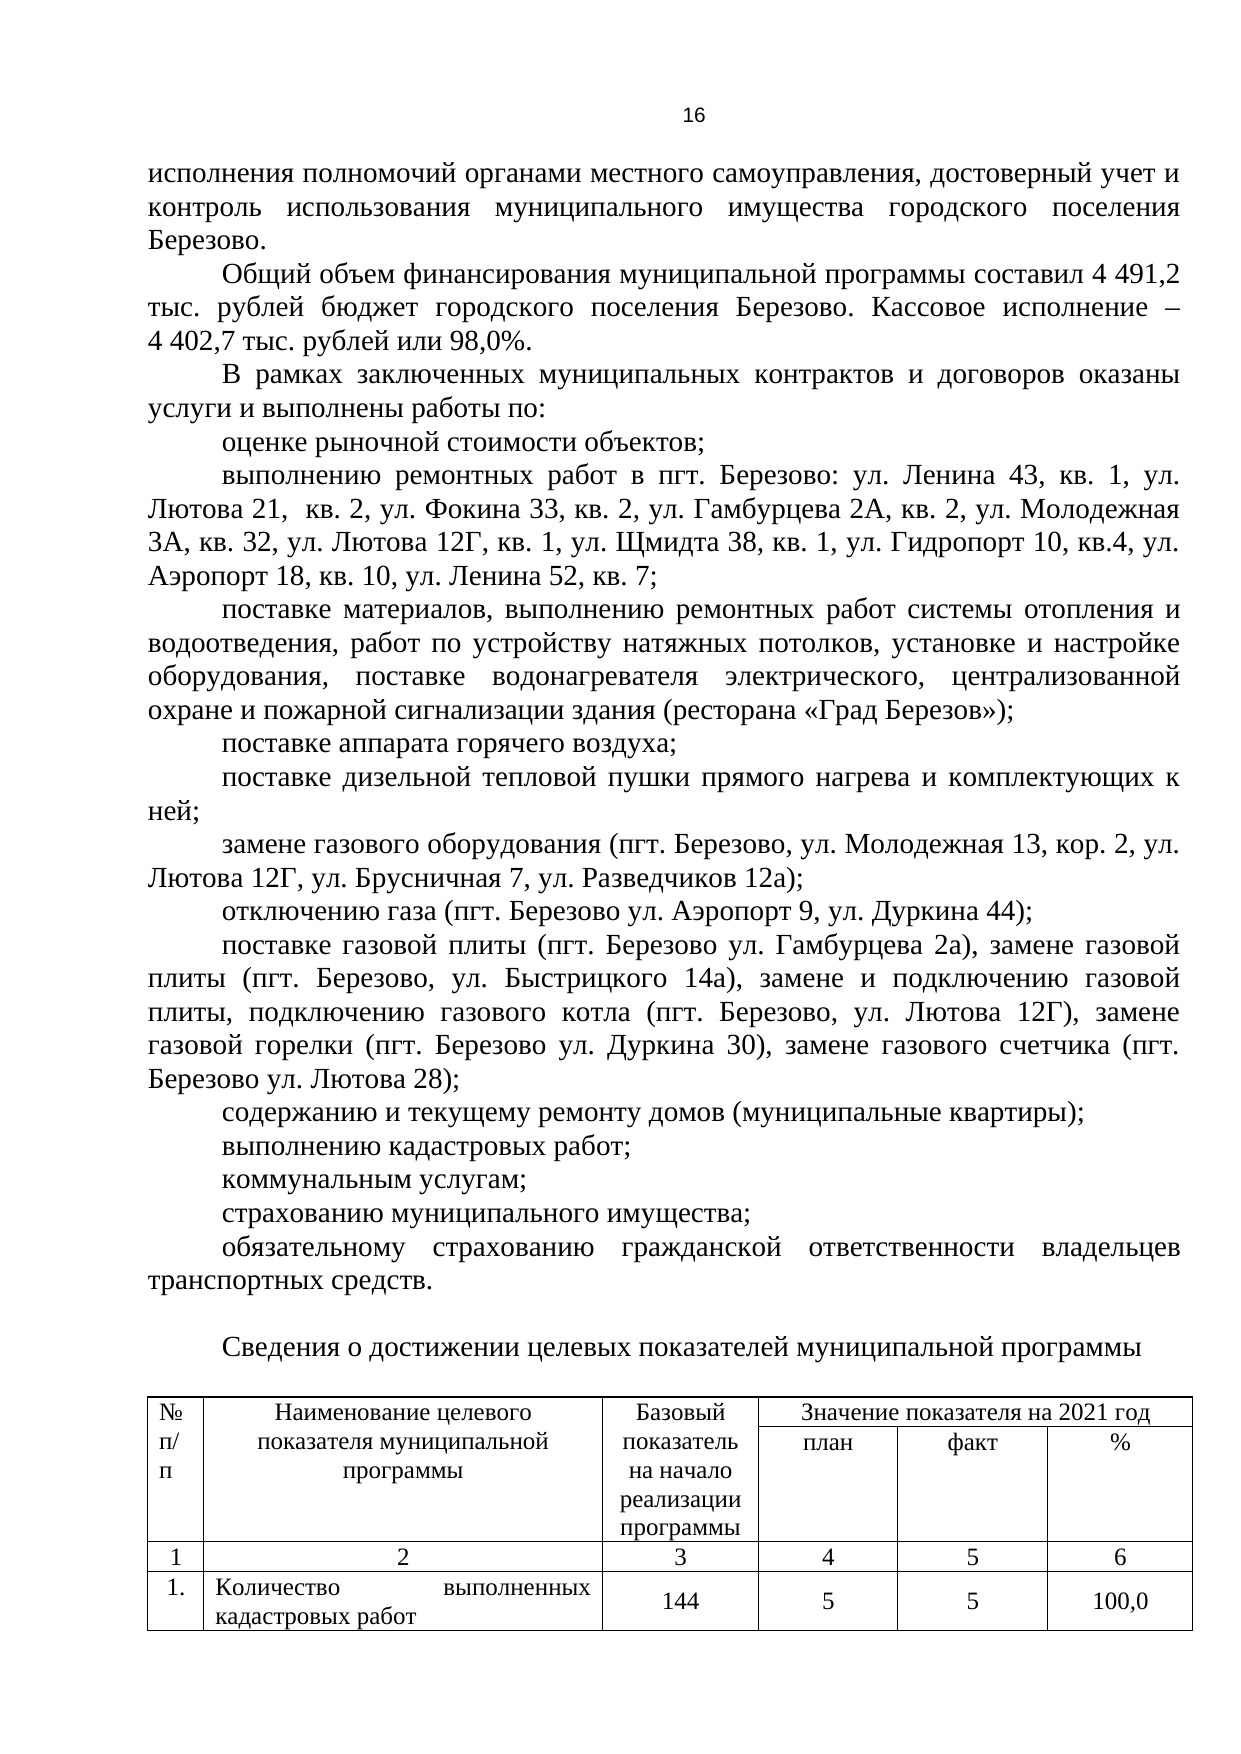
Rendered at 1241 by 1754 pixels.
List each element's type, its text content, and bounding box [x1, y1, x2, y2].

text поставке аппарата горячего воздуха; [148, 726, 1181, 759]
table_cell 144 [603, 1572, 758, 1629]
text выполнению кадастровых работ; [148, 1128, 1181, 1162]
text замене газового оборудования (пгт. Березово, ул. Молодежная 13, кор. 2, ул. Лютова 12Г, ул. Брусничная 7, ул. Разведчиков 12а); [148, 826, 1181, 893]
text оценке рыночной стоимости объектов; [148, 424, 1181, 457]
table_header Значение показателя на 2021 год [759, 1398, 1192, 1426]
text выполнению ремонтных работ в пгт. Березово: ул. Ленина 43, кв. 1, ул. Лютова 21, кв. 2, ул. Фокина 33, кв. 2, ул. Гамбурцева 2А, кв. 2, ул. Молодежная 3А, кв. 32, ул. Лютова 12Г, кв. 1, ул. Щмидта 38, кв. 1, ул. Гидропорт 10, кв.4, ул. Аэропорт 18, кв. 10, ул. Ленина 52, кв. 7; [148, 457, 1181, 591]
table_cell 6 [1048, 1542, 1192, 1571]
table_header Наименование целевого показателя муниципальной программы [204, 1398, 602, 1541]
text страхованию муниципального имущества; [148, 1195, 1181, 1229]
table_cell 100,0 [1048, 1572, 1192, 1629]
table_cell 5 [898, 1572, 1047, 1629]
table_cell план [759, 1427, 897, 1541]
text коммунальным услугам; [148, 1162, 1181, 1195]
table_cell факт [898, 1427, 1047, 1541]
table_header № п/п [148, 1398, 203, 1541]
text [148, 155, 1181, 256]
table_cell 2 [204, 1542, 602, 1571]
table_cell 5 [759, 1572, 897, 1629]
text Общий объем финансирования муниципальной программы составил 4 491,2 тыс. рублей бюджет городского поселения Березово. Кассовое исполнение – 4 402,7 тыс. рублей или 98,0%. [148, 256, 1181, 357]
text В рамках заключенных муниципальных контрактов и договоров оказаны услуги и выполнены работы по: [148, 357, 1181, 424]
text отключению газа (пгт. Березово ул. Аэропорт 9, ул. Дуркина 44); [148, 893, 1181, 927]
table_cell 1 [148, 1542, 203, 1571]
table_cell 4 [759, 1542, 897, 1571]
text содержанию и текущему ремонту домов (муниципальные квартиры); [148, 1094, 1181, 1128]
table_header Базовый показатель на начало реализации программы [603, 1398, 758, 1541]
text поставке материалов, выполнению ремонтных работ системы отопления и водоотведения, работ по устройству натяжных потолков, установке и настройке оборудования, поставке водонагревателя электрического, централизованной охране и пожарной сигнализации здания (ресторана «Град Березов»); [148, 591, 1181, 726]
table_cell % [1048, 1427, 1192, 1541]
table_cell 5 [898, 1542, 1047, 1571]
text Сведения о достижении целевых показателей муниципальной программы [148, 1329, 1181, 1363]
text поставке газовой плиты (пгт. Березово ул. Гамбурцева 2а), замене газовой плиты (пгт. Березово, ул. Быстрицкого 14а), замене и подключению газовой плиты, подключению газового котла (пгт. Березово, ул. Лютова 12Г), замене газовой горелки (пгт. Березово ул. Дуркина 30), замене газового счетчика (пгт. Березово ул. Лютова 28); [148, 927, 1181, 1094]
table_cell 1. [148, 1572, 203, 1629]
table_cell 3 [603, 1542, 758, 1571]
table_cell Количество выполненных кадастровых работ [204, 1572, 602, 1629]
text обязательному страхованию гражданской ответственности владельцев транспортных средств. [148, 1229, 1181, 1296]
text поставке дизельной тепловой пушки прямого нагрева и комплектующих к ней; [148, 759, 1181, 826]
